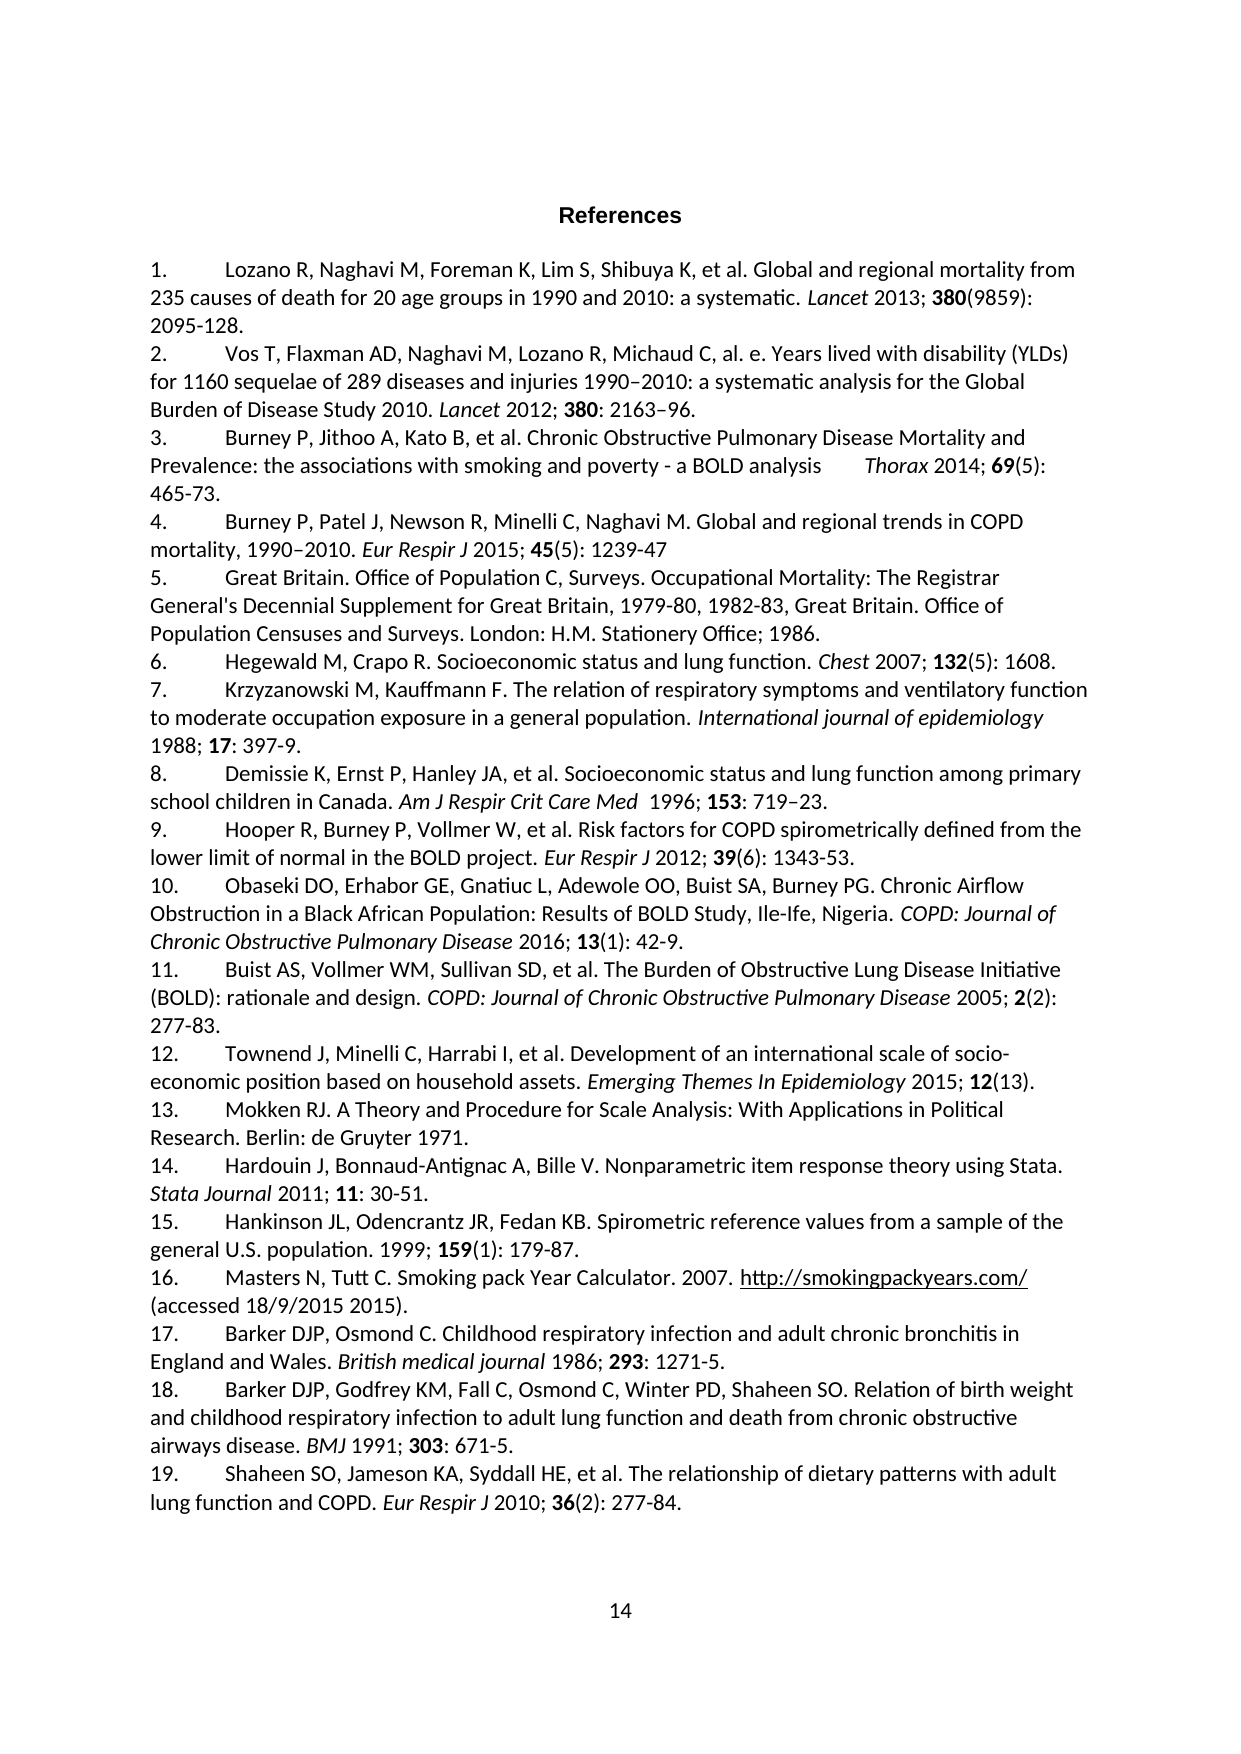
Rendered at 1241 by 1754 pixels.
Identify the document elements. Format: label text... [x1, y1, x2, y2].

text 5. Great Britain. Office of Population C, Surveys. Occupational Mortality: The Registrar General's Decennial Supplement for Great Britain, 1979-80, 1982-83, Great Britain. Office of Population Censuses and Surveys. London: H.M. Stationery Office; 1986. [150, 563, 1090, 647]
text 18. Barker DJP, Godfrey KM, Fall C, Osmond C, Winter PD, Shaheen SO. Relation of birth weight and childhood respiratory infection to adult lung function and death from chronic obstructive airways disease. BMJ 1991; 303: 671-5. [150, 1376, 1090, 1459]
text 19. Shaheen SO, Jameson KA, Syddall HE, et al. The relationship of dietary patterns with adult lung function and COPD. Eur Respir J 2010; 36(2): 277-84. [150, 1459, 1090, 1516]
text 2. Vos T, Flaxman AD, Naghavi M, Lozano R, Michaud C, al. e. Years lived with disability (YLDs) for 1160 sequelae of 289 diseases and injuries 1990–2010: a systematic analysis for the Global Burden of Disease Study 2010. Lancet 2012; 380: 2163–96. [150, 339, 1090, 423]
text 13. Mokken RJ. A Theory and Procedure for Scale Analysis: With Applications in Political Research. Berlin: de Gruyter 1971. [150, 1095, 1090, 1151]
text 3. Burney P, Jithoo A, Kato B, et al. Chronic Obstructive Pulmonary Disease Mortality and Prevalence: the associations with smoking and poverty - a BOLD analysis Thorax 2014; 69(5): 465-73. [150, 423, 1090, 507]
text 4. Burney P, Patel J, Newson R, Minelli C, Naghavi M. Global and regional trends in COPD mortality, 1990–2010. Eur Respir J 2015; 45(5): 1239-47 [150, 507, 1090, 563]
text 9. Hooper R, Burney P, Vollmer W, et al. Risk factors for COPD spirometrically defined from the lower limit of normal in the BOLD project. Eur Respir J 2012; 39(6): 1343-53. [150, 815, 1090, 871]
text 12. Townend J, Minelli C, Harrabi I, et al. Development of an international scale of socio-economic position based on household assets. Emerging Themes In Epidemiology 2015; 12(13). [150, 1039, 1090, 1095]
text 10. Obaseki DO, Erhabor GE, Gnatiuc L, Adewole OO, Buist SA, Burney PG. Chronic Airflow Obstruction in a Black African Population: Results of BOLD Study, Ile-Ife, Nigeria. COPD: Journal of Chronic Obstructive Pulmonary Disease 2016; 13(1): 42-9. [150, 871, 1090, 955]
text 11. Buist AS, Vollmer WM, Sullivan SD, et al. The Burden of Obstructive Lung Disease Initiative (BOLD): rationale and design. COPD: Journal of Chronic Obstructive Pulmonary Disease 2005; 2(2): 277-83. [150, 955, 1090, 1039]
text 15. Hankinson JL, Odencrantz JR, Fedan KB. Spirometric reference values from a sample of the general U.S. population. 1999; 159(1): 179-87. [150, 1207, 1090, 1263]
text 8. Demissie K, Ernst P, Hanley JA, et al. Socioeconomic status and lung function among primary school children in Canada. Am J Respir Crit Care Med 1996; 153: 719–23. [150, 759, 1090, 815]
text 1. Lozano R, Naghavi M, Foreman K, Lim S, Shibuya K, et al. Global and regional mortality from 235 causes of death for 20 age groups in 1990 and 2010: a systematic. Lancet 2013; 380(9859): 2095-128. [150, 255, 1090, 339]
text 16. Masters N, Tutt C. Smoking pack Year Calculator. 2007. http://smokingpackyears.com/ (accessed 18/9/2015 2015). [150, 1263, 1090, 1319]
text 17. Barker DJP, Osmond C. Childhood respiratory infection and adult chronic bronchitis in England and Wales. British medical journal 1986; 293: 1271-5. [150, 1319, 1090, 1376]
text 6. Hegewald M, Crapo R. Socioeconomic status and lung function. Chest 2007; 132(5): 1608. [150, 647, 1090, 675]
text References [150, 202, 1090, 228]
text 7. Krzyzanowski M, Kauffmann F. The relation of respiratory symptoms and ventilatory function to moderate occupation exposure in a general population. International journal of epidemiology 1988; 17: 397-9. [150, 675, 1090, 759]
text 14. Hardouin J, Bonnaud-Antignac A, Bille V. Nonparametric item response theory using Stata. Stata Journal 2011; 11: 30-51. [150, 1151, 1090, 1207]
